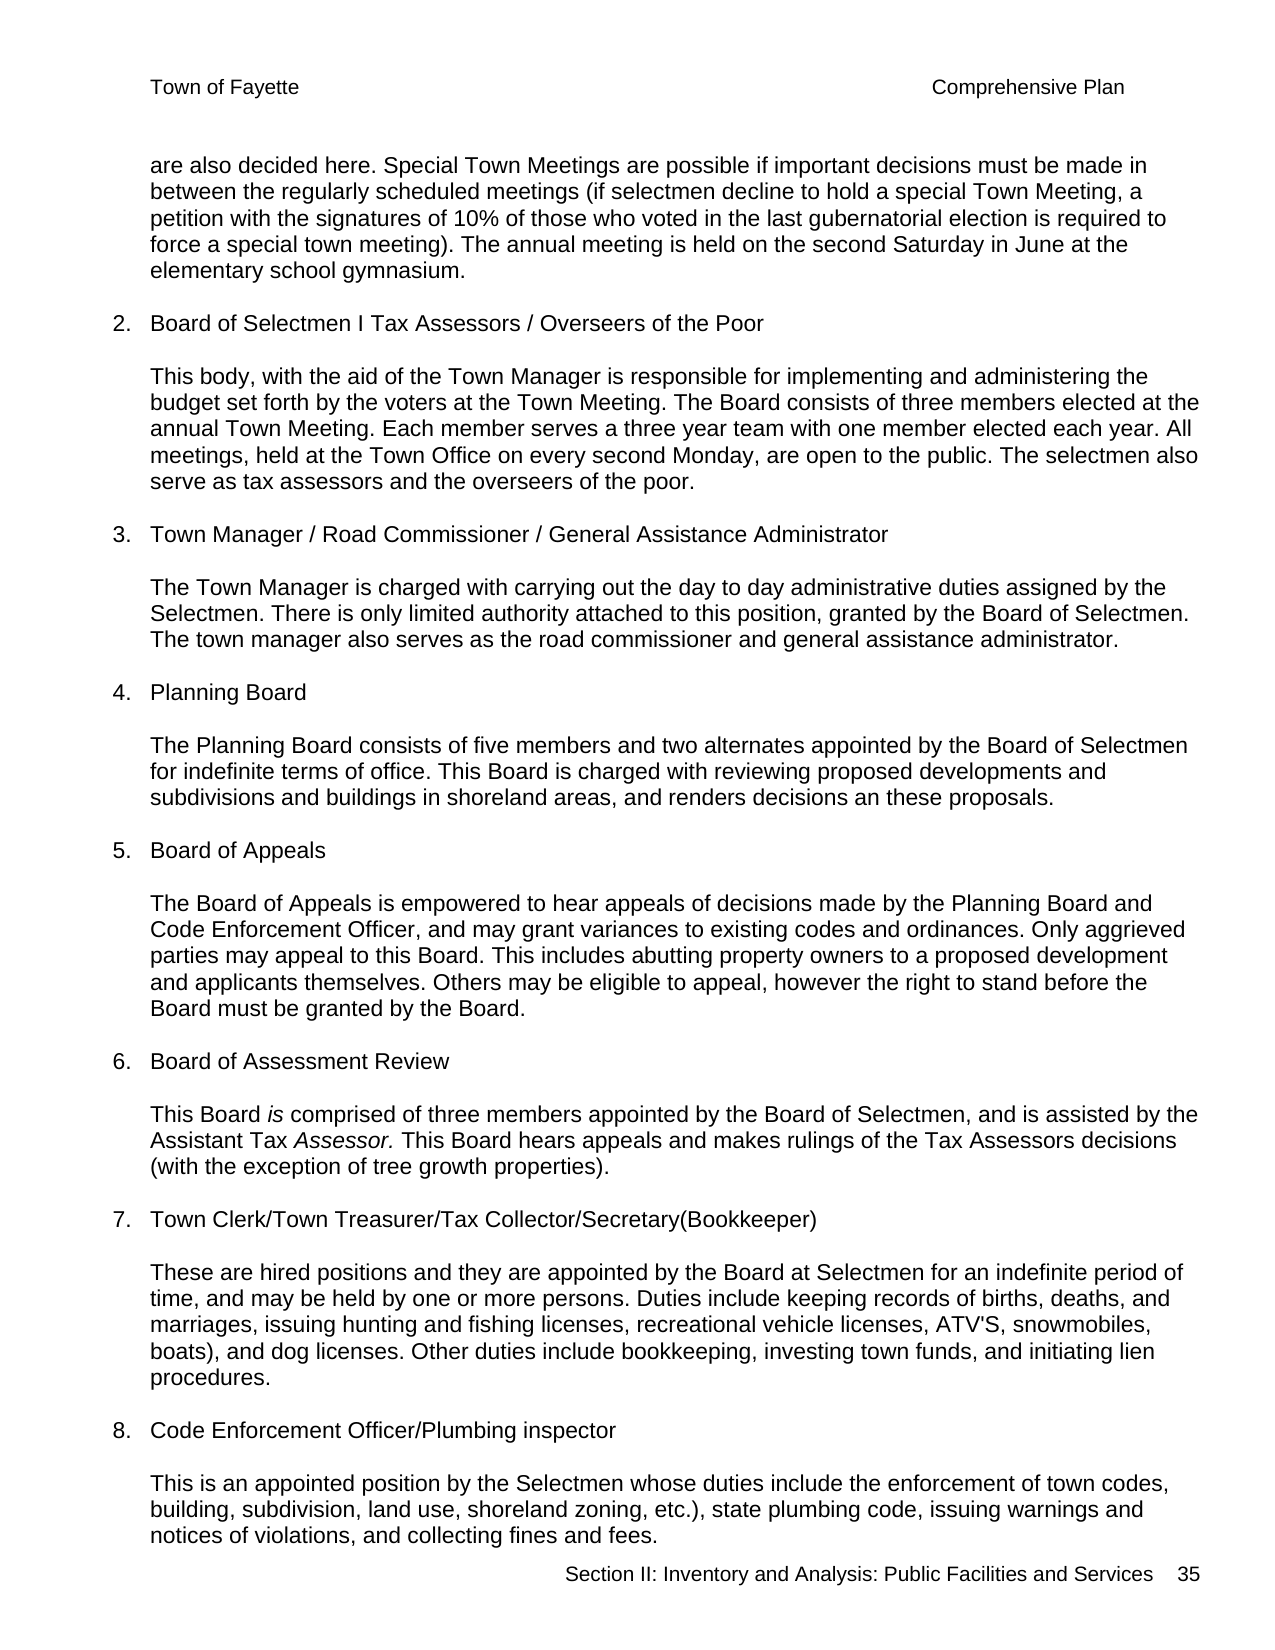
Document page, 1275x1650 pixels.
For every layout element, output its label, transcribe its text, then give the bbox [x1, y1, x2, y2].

text These are hired positions and they are appointed by the Board at Selectmen for an indefinite period of time, and may be held by one or more persons. Duties include keeping records of births, deaths, and marriages, issuing hunting and fishing licenses, recreational vehicle licenses, ATV'S, snowmobiles, boats), and dog licenses. Other duties include bookkeeping, investing town funds, and initiating lien procedures. [150, 1259, 1200, 1390]
list Board of Assessment Review [112, 1048, 1200, 1074]
text The Planning Board consists of five members and two alternates appointed by the Board of Selectmen for indefinite terms of office. This Board is charged with reviewing proposed developments and subdivisions and buildings in shoreland areas, and renders decisions an these proposals. [150, 732, 1200, 811]
list Board of Appeals [112, 837, 1200, 863]
list Code Enforcement Officer/Plumbing inspector [112, 1417, 1200, 1443]
text This Board is comprised of three members appointed by the Board of Selectmen, and is assisted by the Assistant Tax Assessor. This Board hears appeals and makes rulings of the Tax Assessors decisions (with the exception of tree growth properties). [150, 1101, 1200, 1179]
list Board of Selectmen I Tax Assessors / Overseers of the Poor [112, 310, 1200, 336]
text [150, 152, 1200, 283]
text The Board of Appeals is empowered to hear appeals of decisions made by the Planning Board and Code Enforcement Officer, and may grant variances to existing codes and ordinances. Only aggrieved parties may appeal to this Board. This includes abutting property owners to a proposed development and applicants themselves. Others may be eligible to appeal, however the right to stand before the Board must be granted by the Board. [150, 890, 1200, 1021]
text This body, with the aid of the Town Manager is responsible for implementing and administering the budget set forth by the voters at the Town Meeting. The Board consists of three members elected at the annual Town Meeting. Each member serves a three year team with one member elected each year. All meetings, held at the Town Office on every second Monday, are open to the public. The selectmen also serve as tax assessors and the overseers of the poor. [150, 363, 1200, 494]
text This is an appointed position by the Selectmen whose duties include the enforcement of town codes, building, subdivision, land use, shoreland zoning, etc.), state plumbing code, issuing warnings and notices of violations, and collecting fines and fees. [150, 1469, 1200, 1548]
text The Town Manager is charged with carrying out the day to day administrative duties assigned by the Selectmen. There is only limited authority attached to this position, granted by the Board of Selectmen. The town manager also serves as the road commissioner and general assistance administrator. [150, 573, 1200, 652]
list Town Clerk/Town Treasurer/Tax Collector/Secretary(Bookkeeper) [112, 1206, 1200, 1232]
list Town Manager / Road Commissioner / General Assistance Administrator [112, 521, 1200, 547]
list Planning Board [112, 679, 1200, 705]
